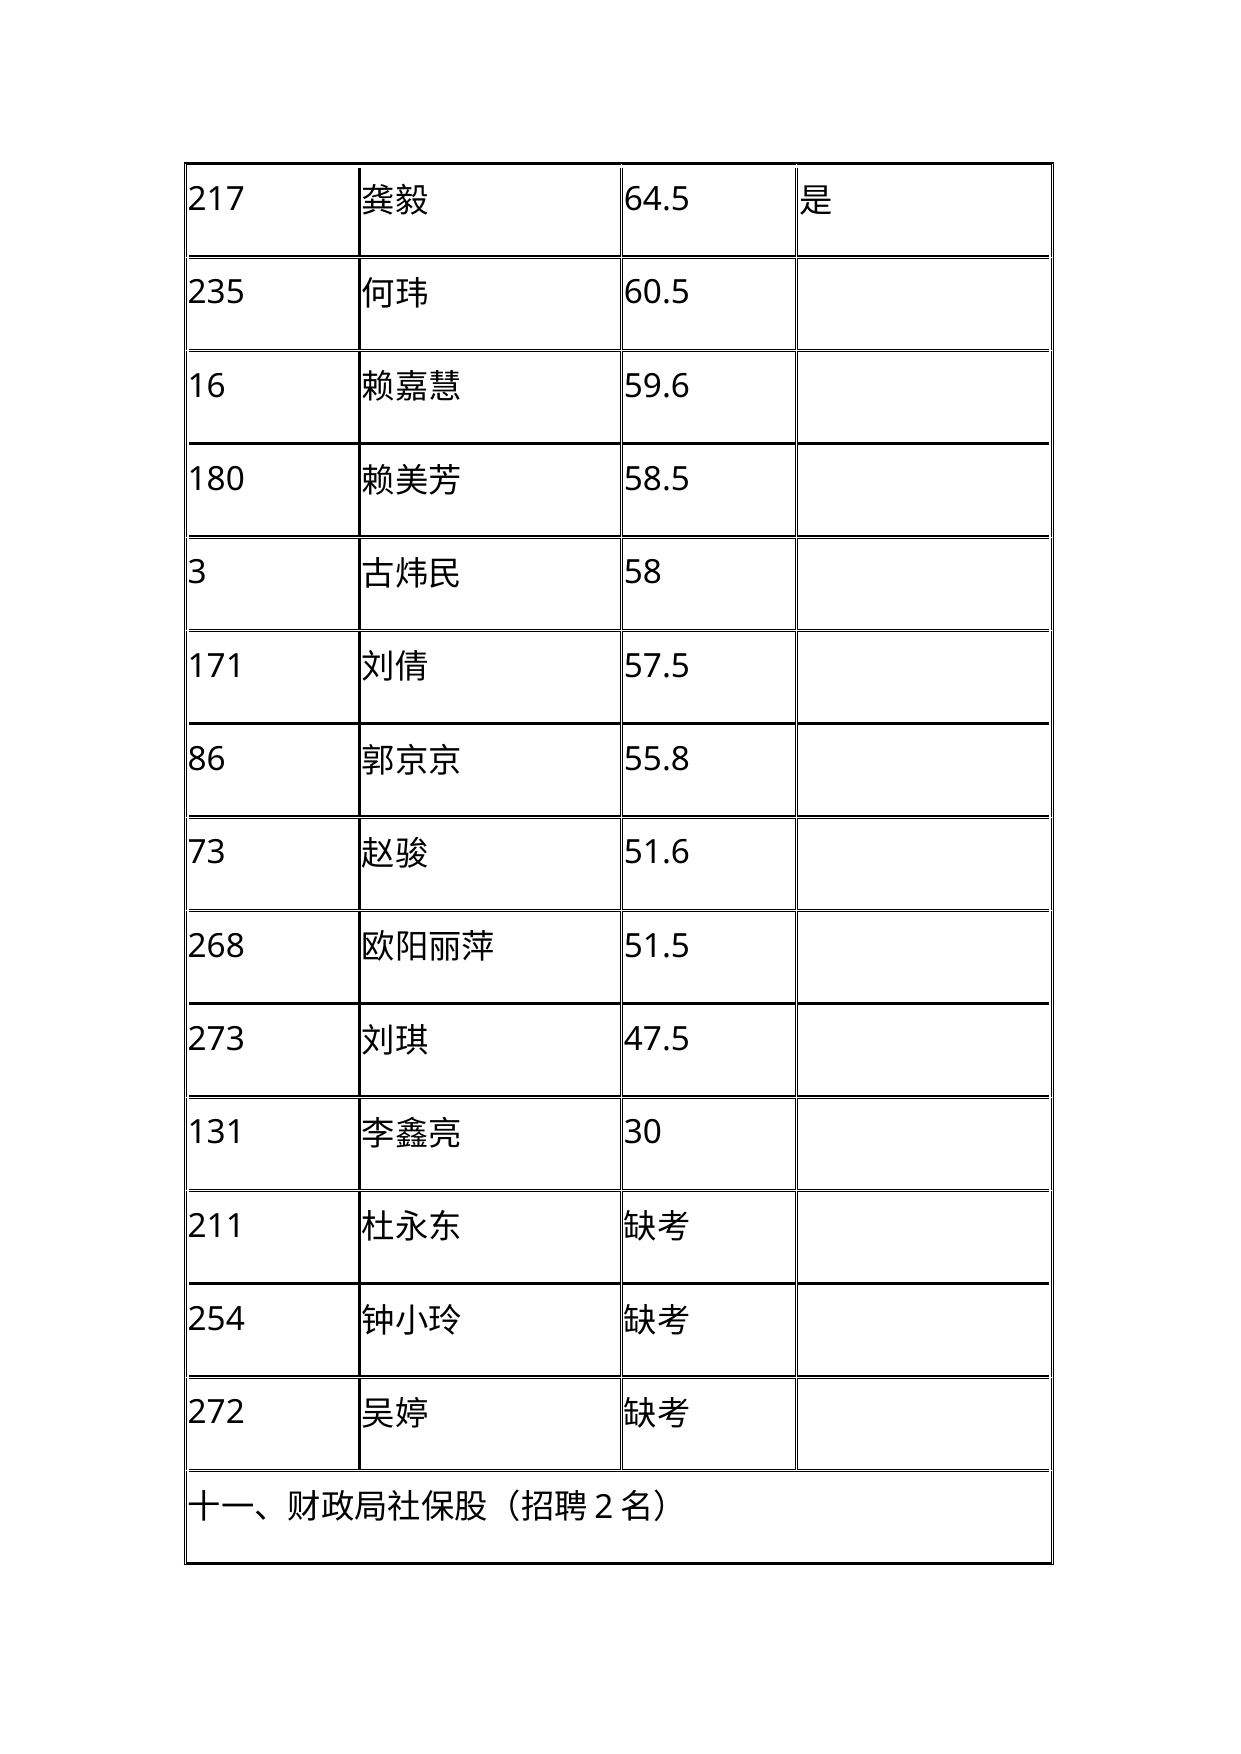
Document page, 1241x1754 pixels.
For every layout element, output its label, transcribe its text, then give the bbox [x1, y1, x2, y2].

table_cell [798, 1375, 1051, 1469]
table_cell 254 [187, 1282, 358, 1375]
table_cell [798, 722, 1051, 815]
table_cell 缺考 [623, 1285, 795, 1375]
table_cell 缺考 [623, 1379, 795, 1469]
table_cell [797, 909, 1052, 1002]
table_cell 58.5 [623, 445, 795, 535]
table_cell 16 [185, 349, 359, 442]
table_cell 59.6 [623, 352, 795, 442]
table_cell [798, 815, 1051, 909]
table_cell [798, 535, 1051, 629]
table_cell 何玮 [361, 259, 620, 349]
table_cell 73 [187, 815, 358, 909]
table_cell 86 [187, 722, 358, 815]
table_cell [798, 1282, 1051, 1375]
table_cell 47.5 [623, 1005, 795, 1095]
table_cell 217 [187, 165, 359, 255]
table_cell 58 [623, 539, 795, 629]
table_cell [798, 1002, 1051, 1095]
table_cell 60.5 [623, 259, 795, 349]
table_cell 古炜民 [361, 539, 620, 629]
table_cell [797, 349, 1052, 442]
table_cell 赵骏 [361, 819, 620, 909]
table_cell 吴婷 [361, 1379, 620, 1469]
table_cell 64.5 [621, 165, 797, 255]
table_cell 235 [187, 255, 358, 349]
table_cell 欧阳丽萍 [361, 912, 620, 1002]
table_cell 55.8 [623, 725, 795, 815]
table_cell 180 [187, 442, 358, 535]
table_cell 51.5 [623, 912, 795, 1002]
table_cell 李鑫亮 [361, 1099, 620, 1189]
table_cell 刘琪 [361, 1005, 620, 1095]
table_cell 杜永东 [361, 1192, 620, 1282]
table_cell [798, 255, 1051, 349]
table_cell 缺考 [623, 1192, 795, 1282]
table_cell 268 [185, 909, 359, 1002]
table_cell 赖嘉慧 [361, 352, 620, 442]
table_cell 刘倩 [361, 632, 620, 722]
table_cell [798, 442, 1051, 535]
table_cell 赖美芳 [361, 445, 620, 535]
table_cell 211 [185, 1189, 359, 1282]
table_cell 51.6 [623, 819, 795, 909]
table_cell 30 [623, 1099, 795, 1189]
table_cell 272 [187, 1375, 358, 1469]
table_cell 钟小玲 [361, 1285, 620, 1375]
table_cell 131 [187, 1095, 358, 1189]
table_cell [797, 629, 1052, 722]
table_cell 273 [187, 1002, 358, 1095]
table_cell [797, 1189, 1052, 1282]
table_cell 龚毅 [359, 165, 621, 255]
table_cell 是 [797, 165, 1051, 255]
table_cell 171 [185, 629, 359, 722]
table_cell 57.5 [623, 632, 795, 722]
table_cell 十一、财政局社保股（招聘2名） [185, 1469, 1052, 1562]
table_cell 3 [187, 535, 358, 629]
table_cell [798, 1095, 1051, 1189]
table_cell 郭京京 [361, 725, 620, 815]
